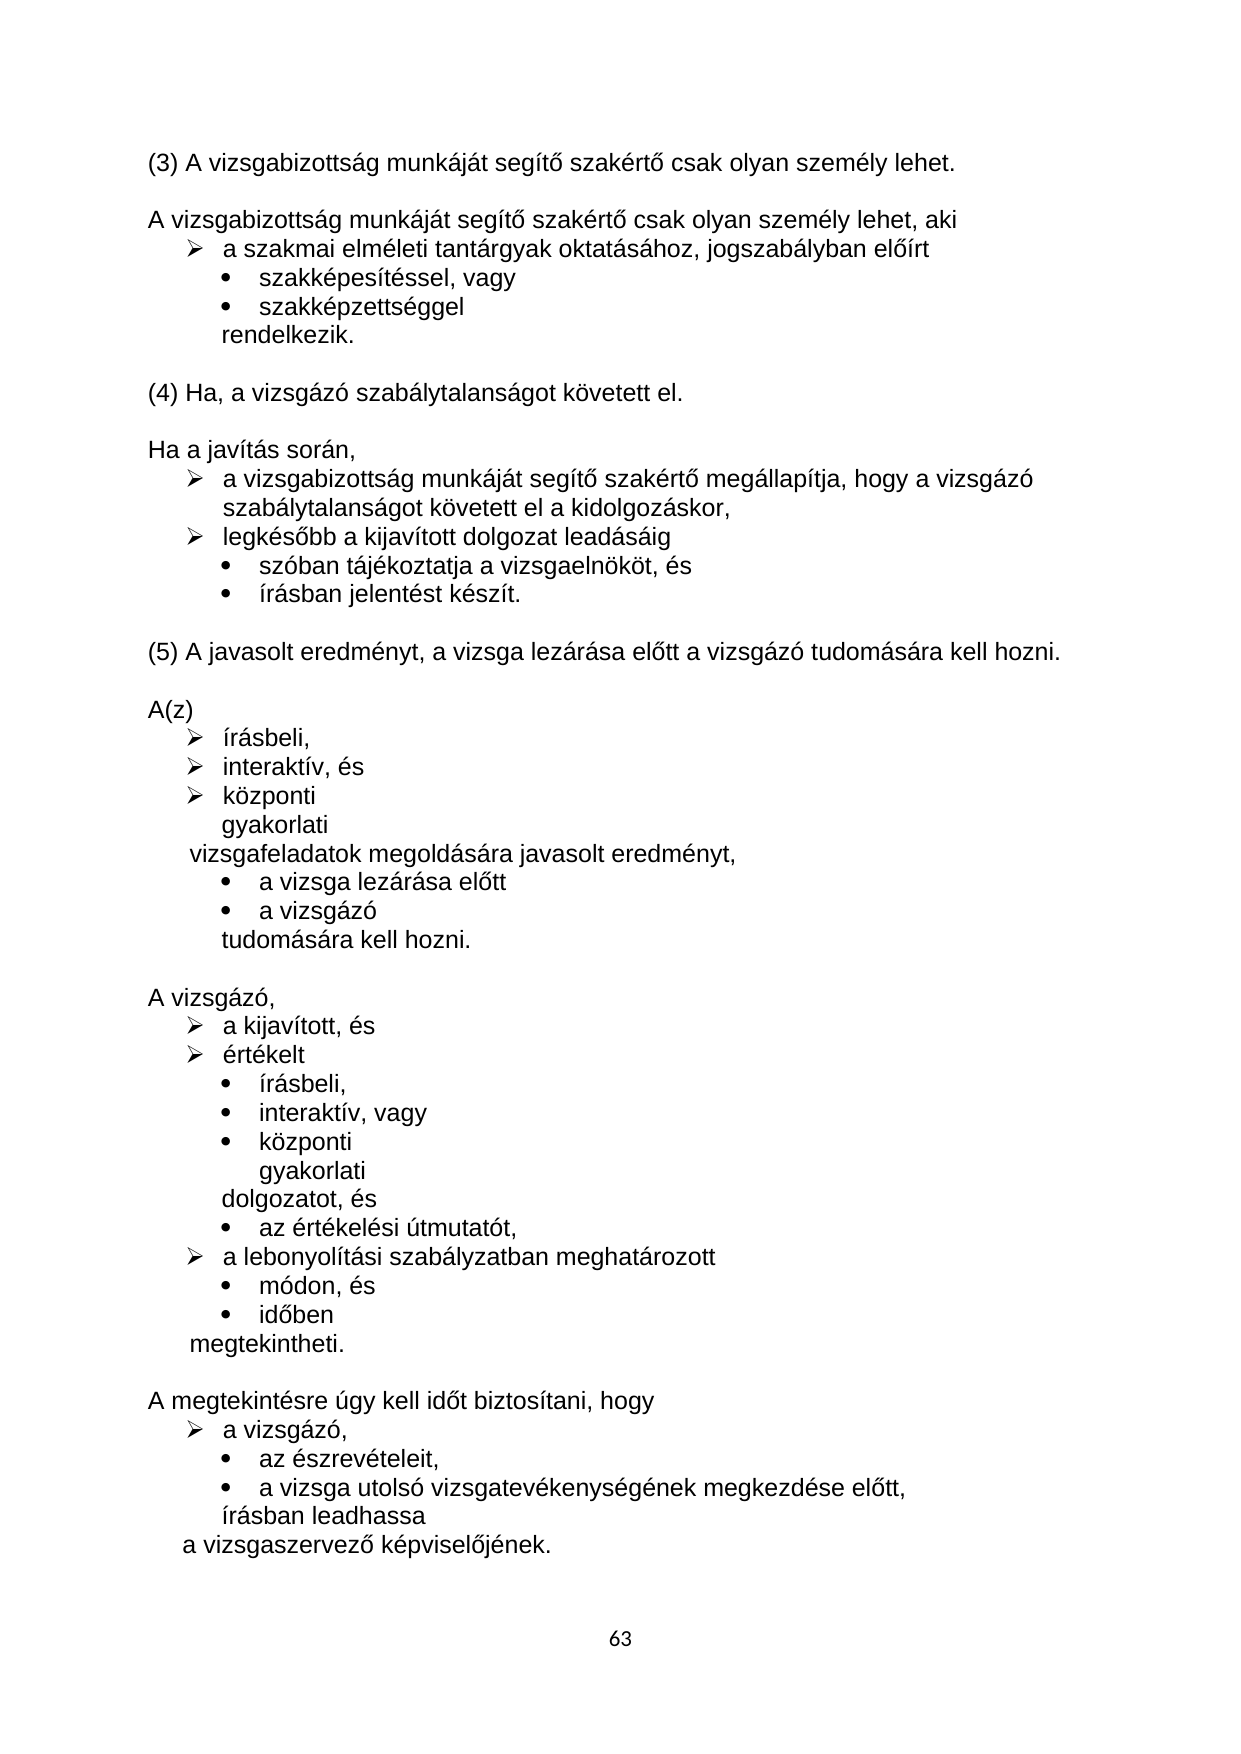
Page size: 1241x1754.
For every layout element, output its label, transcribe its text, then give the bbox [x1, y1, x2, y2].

list szóban tájékoztatja a vizsgaelnököt, és [221, 551, 1093, 579]
list interaktív, és [185, 752, 1093, 781]
text (4) Ha, a vizsgázó szabálytalanságot követett el. [148, 378, 1093, 407]
list értékelt [185, 1040, 1093, 1069]
text A(z) [148, 694, 1093, 723]
text vizsgafeladatok megoldására javasolt eredményt, [148, 839, 1093, 867]
list szakképesítéssel, vagy [221, 263, 1093, 292]
text megtekintheti. [148, 1328, 1093, 1357]
text gyakorlati [148, 810, 1093, 839]
text A vizsgázó, [148, 983, 1093, 1011]
text írásban leadhassa [148, 1501, 1093, 1530]
list írásbeli, [221, 1069, 1093, 1098]
list az értékelési útmutatót, [221, 1213, 1093, 1242]
text rendelkezik. [148, 320, 1093, 349]
text (5) A javasolt eredményt, a vizsga lezárása előtt a vizsgázó tudomására kell hozni. [148, 637, 1093, 666]
list interaktív, vagy [221, 1098, 1093, 1127]
text (3) A vizsgabizottság munkáját segítő szakértő csak olyan személy lehet. [148, 148, 1093, 176]
list a vizsgabizottság munkáját segítő szakértő megállapítja, hogy a vizsgázó szabálytalanságot követett el a kidolgozáskor, [185, 464, 1093, 522]
list időben [221, 1300, 1093, 1328]
list legkésőbb a kijavított dolgozat leadásáig [185, 522, 1093, 551]
list a szakmai elméleti tantárgyak oktatásához, jogszabályban előírt [185, 234, 1093, 263]
list írásbeli, [185, 723, 1093, 752]
text A megtekintésre úgy kell időt biztosítani, hogy [148, 1386, 1093, 1415]
text gyakorlati [185, 1156, 1093, 1184]
text Ha a javítás során, [148, 435, 1093, 464]
list a lebonyolítási szabályzatban meghatározott [185, 1242, 1093, 1271]
list az észrevételeit, [221, 1444, 1093, 1472]
list központi [185, 781, 1093, 810]
text dolgozatot, és [148, 1184, 1093, 1213]
list a vizsgázó, [185, 1415, 1093, 1444]
list a vizsgázó [221, 896, 1093, 925]
text A vizsgabizottság munkáját segítő szakértő csak olyan személy lehet, aki [148, 205, 1093, 234]
list a vizsga utolsó vizsgatevékenységének megkezdése előtt, [221, 1472, 1093, 1501]
text tudomására kell hozni. [148, 925, 1093, 954]
list módon, és [221, 1271, 1093, 1300]
text a vizsgaszervező képviselőjének. [148, 1530, 1093, 1559]
list a vizsga lezárása előtt [221, 867, 1093, 896]
list szakképzettséggel [221, 292, 1093, 320]
list a kijavított, és [185, 1011, 1093, 1040]
list központi [221, 1127, 1093, 1156]
list írásban jelentést készít. [221, 579, 1093, 608]
